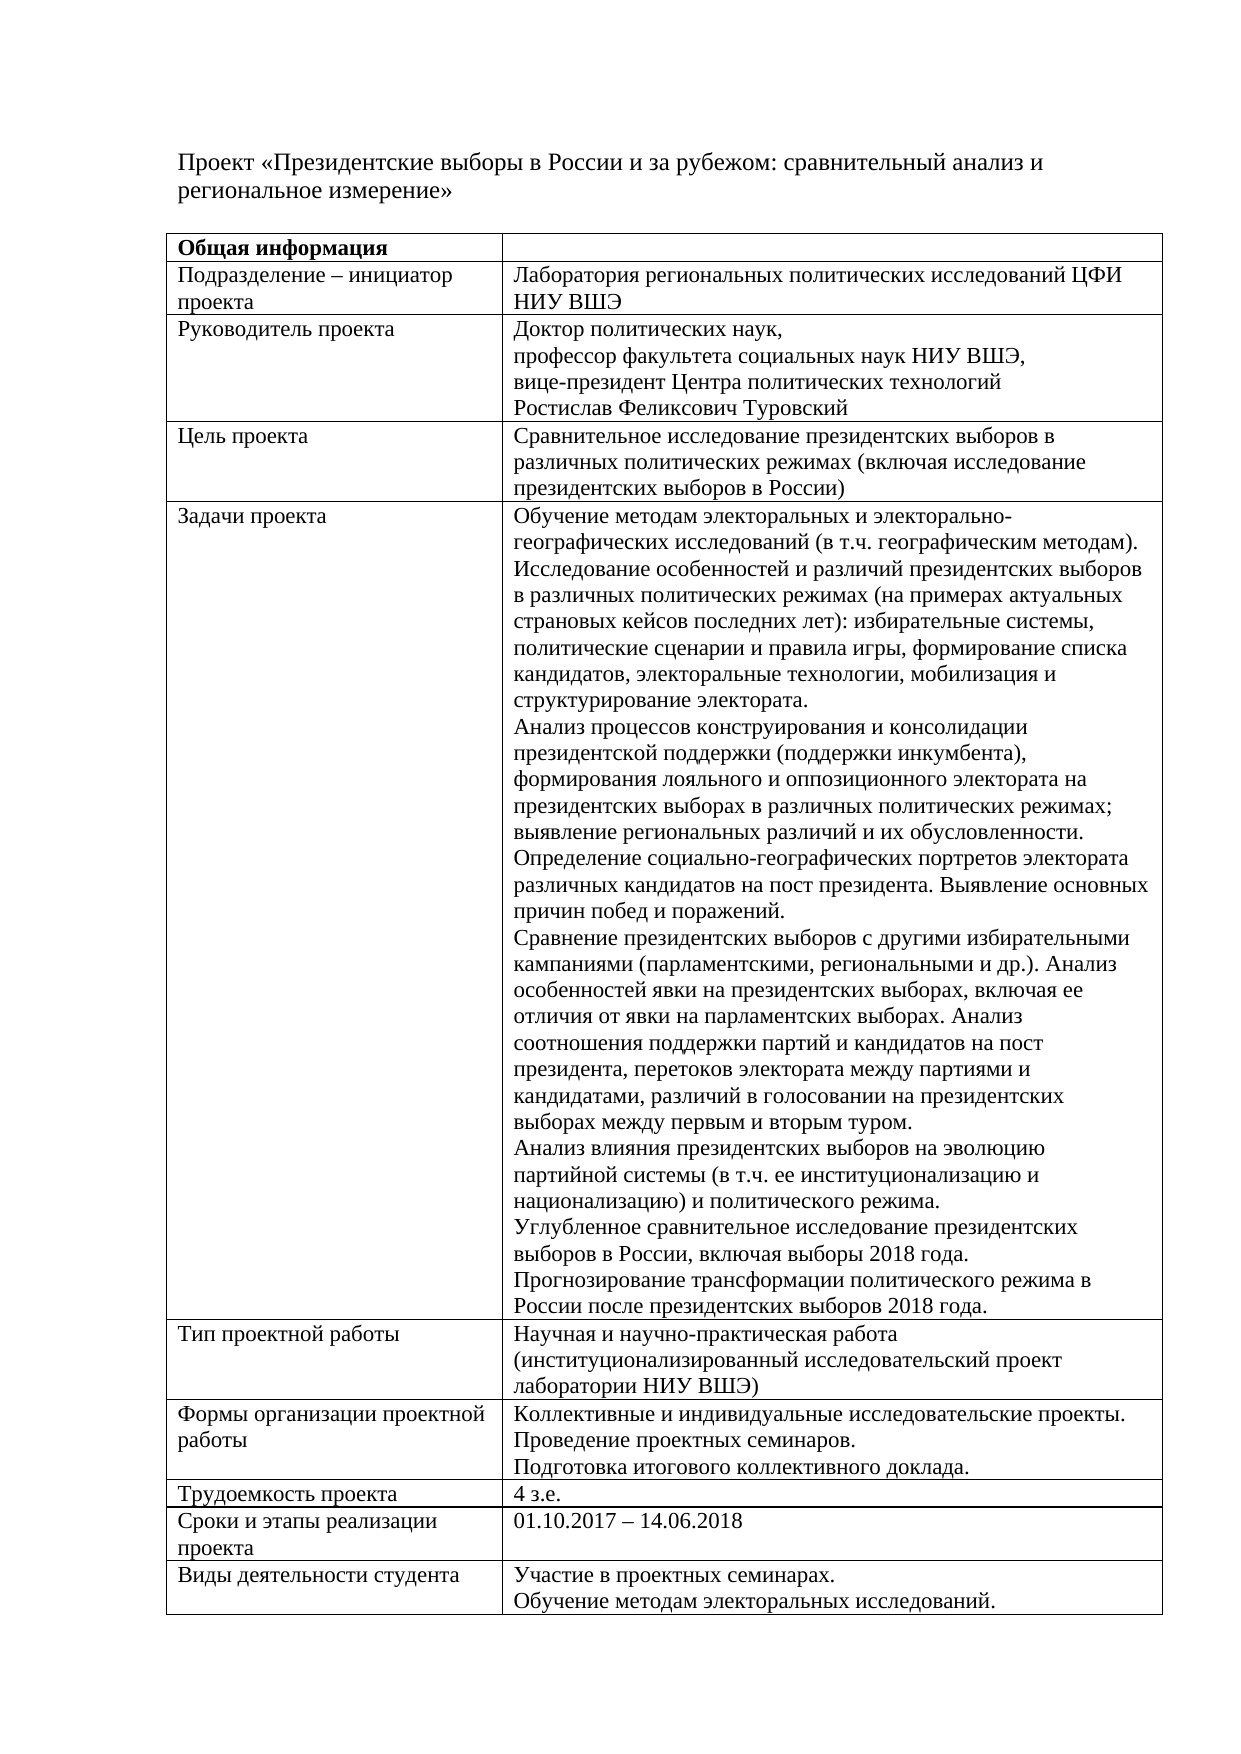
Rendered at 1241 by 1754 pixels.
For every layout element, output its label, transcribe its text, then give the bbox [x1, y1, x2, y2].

table_cell 4 з.е. [503, 1480, 1162, 1506]
table_cell 01.10.2017 – 14.06.2018 [503, 1508, 1162, 1560]
table_cell Коллективные и индивидуальные исследовательские проекты. Проведение проектных семинаров. Подготовка итогового коллективного доклада. [503, 1400, 1162, 1479]
table_cell Сравнительное исследование президентских выборов в различных политических режимах (включая исследование президентских выборов в России) [503, 422, 1162, 501]
table_cell Тип проектной работы [167, 1320, 502, 1399]
text Проект «Президентские выборы в России и за рубежом: сравнительный анализ и региональное измерение» [177, 147, 1152, 204]
table_cell Подразделение – инициатор проекта [167, 262, 502, 314]
table_cell Формы организации проектной работы [167, 1400, 502, 1479]
table_cell Сроки и этапы реализации проекта [167, 1508, 502, 1560]
table_header Общая информация [167, 234, 502, 261]
table_cell Задачи проекта [167, 502, 502, 1319]
table_cell Научная и научно-практическая работа (институционализированный исследовательский проект лаборатории НИУ ВШЭ) [503, 1320, 1162, 1399]
table_cell Трудоемкость проекта [167, 1480, 502, 1506]
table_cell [167, 1561, 502, 1614]
table_cell Доктор политических наук, профессор факультета социальных наук НИУ ВШЭ, вице-президент Центра политических технологий Ростислав Феликсович Туровский [503, 315, 1162, 421]
table_cell Лаборатория региональных политических исследований ЦФИ НИУ ВШЭ [503, 262, 1162, 314]
table_header [503, 234, 1162, 261]
table_cell Обучение методам электоральных и электорально-географических исследований (в т.ч. географическим методам). Исследование особенностей и различий президентских выборов в различных политических режимах (на примерах актуальных страновых кейсов последних лет): избирательные системы, политические сценарии и правила игры, формирование списка кандидатов, электоральные технологии, мобилизация и структурирование электората. Анализ процессов конструирования и консолидации президентской поддержки (поддержки инкумбента), формирования лояльного и оппозиционного электората на президентских выборах в различных политических режимах; выявление региональных различий и их обусловленности. Определение социально-географических портретов электората различных кандидатов на пост президента. Выявление основных причин побед и поражений. Сравнение президентских выборов с другими избирательными кампаниями (парламентскими, региональными и др.). Анализ особенностей явки на президентских выборах, включая ее отличия от явки на парламентских выборах. Анализ соотношения поддержки партий и кандидатов на пост президента, перетоков электората между партиями и кандидатами, различий в голосовании на президентских выборах между первым и вторым туром. Анализ влияния президентских выборов на эволюцию партийной системы (в т.ч. ее институционализацию и национализацию) и политического режима. Углубленное сравнительное исследование президентских выборов в России, включая выборы 2018 года. Прогнозирование трансформации политического режима в России после президентских выборов 2018 года. [503, 502, 1162, 1319]
table_cell Руководитель проекта [167, 315, 502, 421]
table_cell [503, 1561, 1162, 1614]
table_cell Цель проекта [167, 422, 502, 501]
